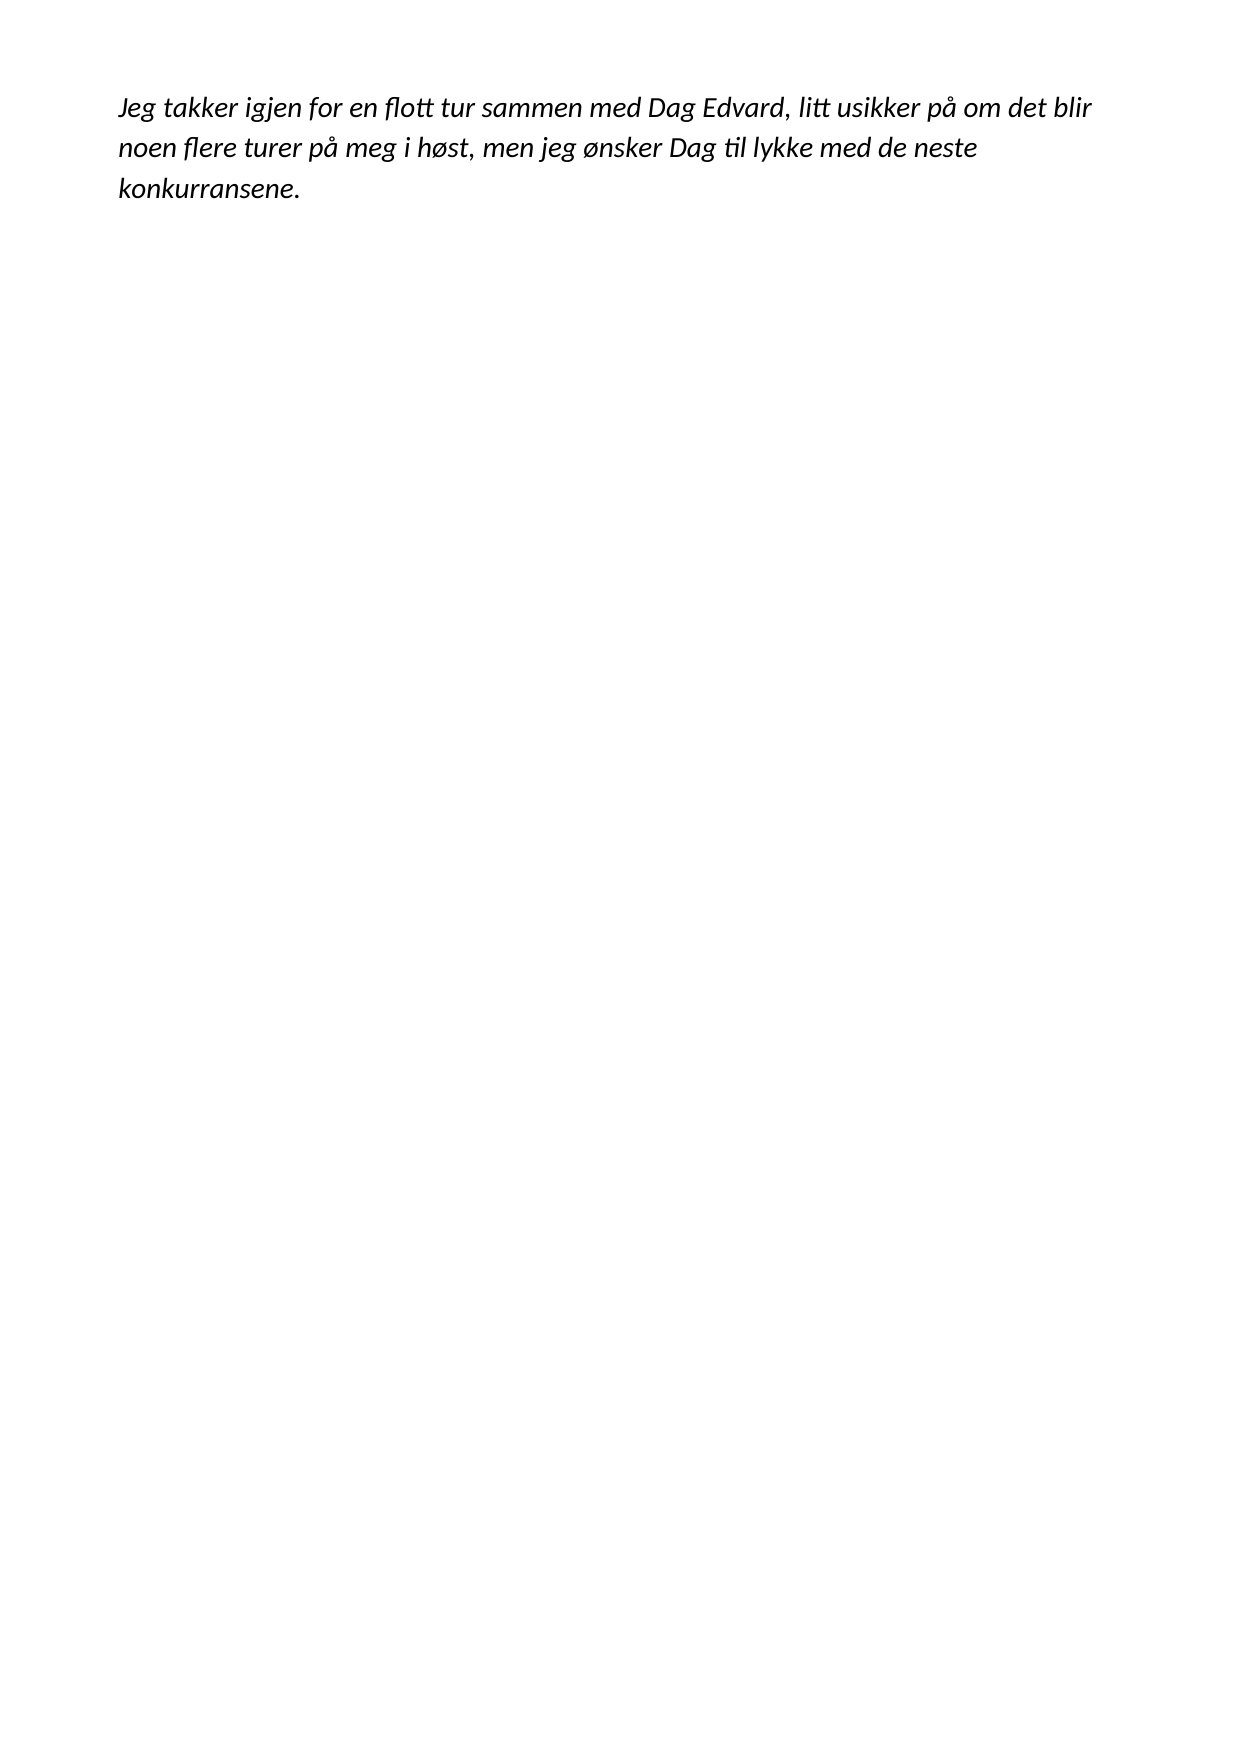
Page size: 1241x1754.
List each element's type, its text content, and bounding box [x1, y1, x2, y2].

text Jeg takker igjen for en flott tur sammen med Dag Edvard, litt usikker på om det blir noen flere turer på meg i høst, men jeg ønsker Dag til lykke med de neste konkurransene. [118, 89, 1122, 206]
